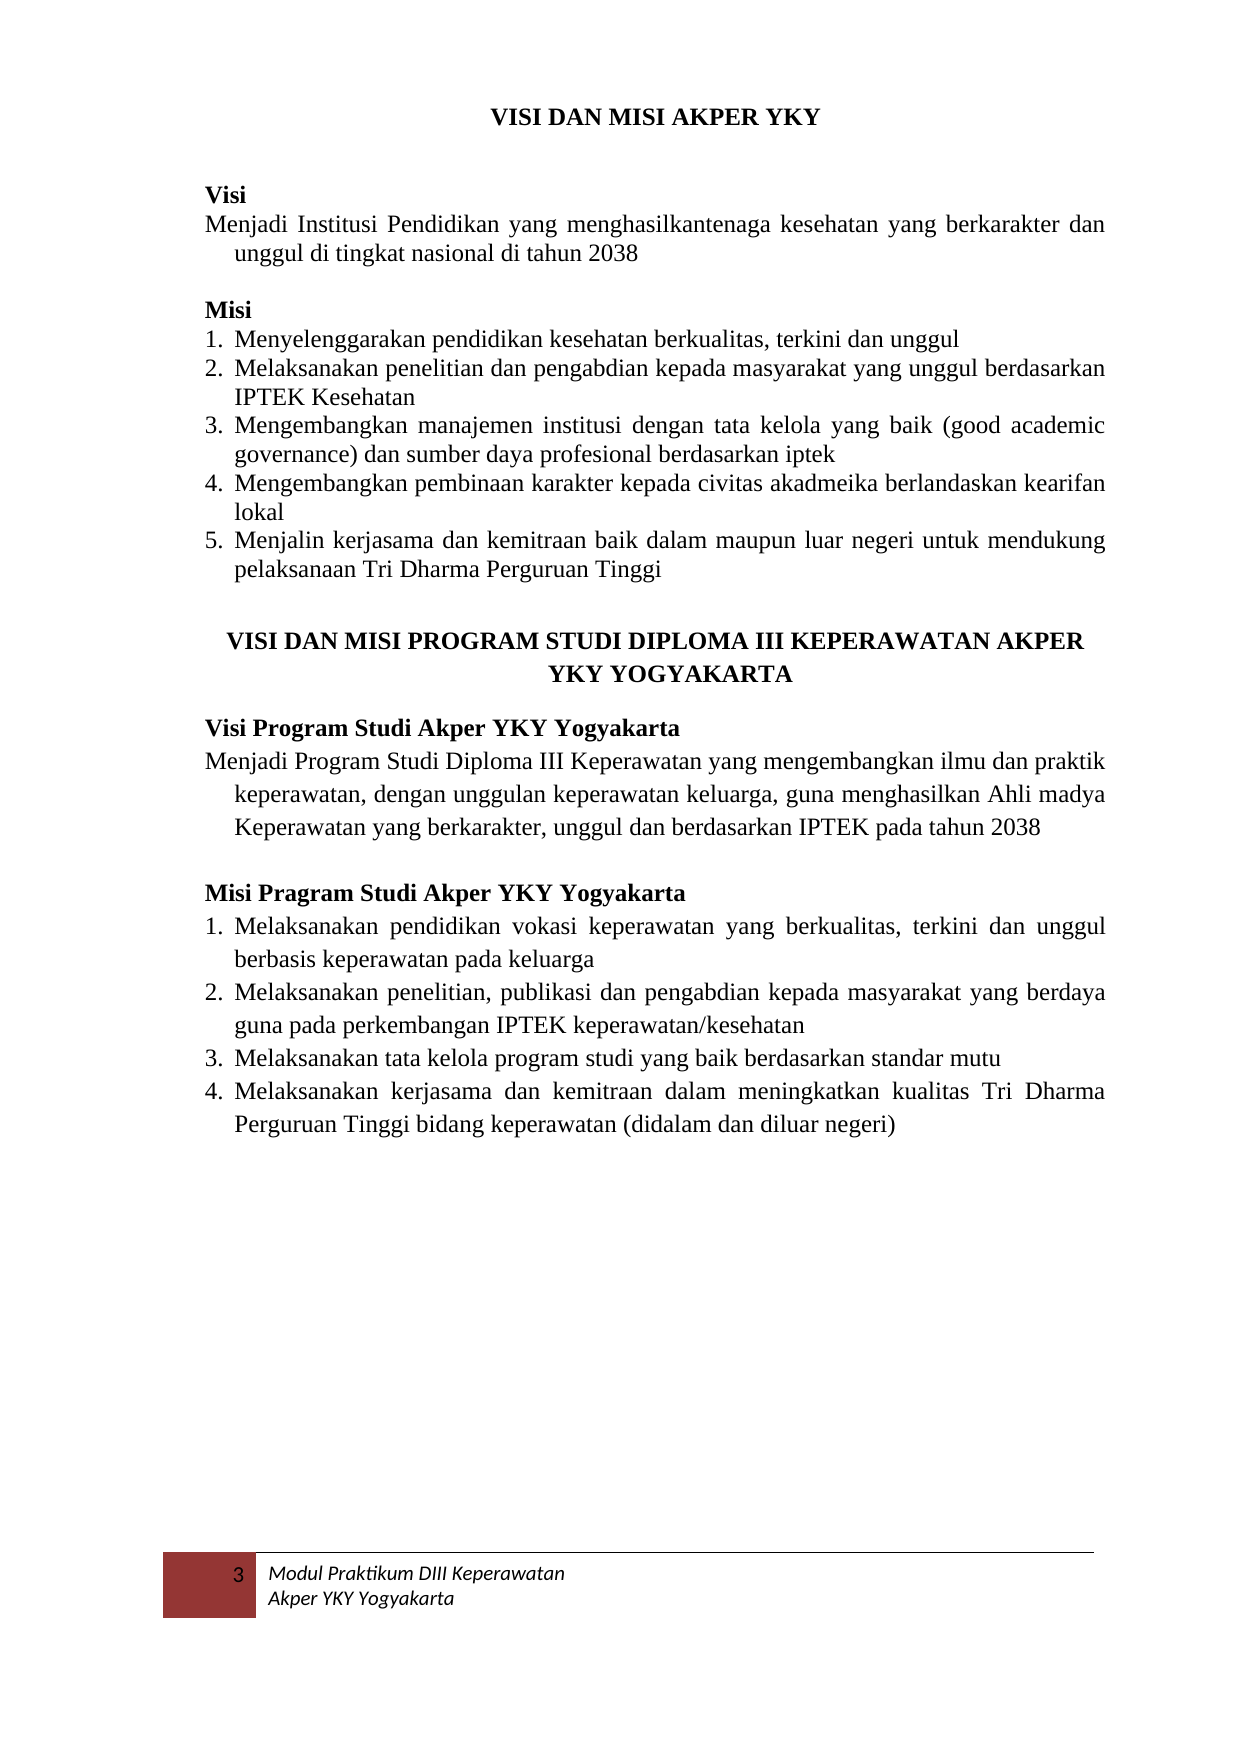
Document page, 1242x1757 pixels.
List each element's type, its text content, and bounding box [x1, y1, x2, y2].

list Menjalin kerjasama dan kemitraan baik dalam maupun luar negeri untuk mendukung pelaksanaan Tri Dharma Perguruan Tinggi [204, 525, 1106, 583]
list Mengembangkan manajemen institusi dengan tata kelola yang baik (good academic governance) dan sumber daya profesional berdasarkan iptek [204, 410, 1106, 468]
list VISI DAN MISI AKPER YKY [204, 102, 1106, 131]
text VISI DAN MISI PROGRAM STUDI DIPLOMA III KEPERAWATAN AKPER YKY YOGYAKARTA [204, 626, 1106, 688]
list Mengembangkan pembinaan karakter kepada civitas akadmeika berlandaskan kearifan lokal [204, 468, 1106, 525]
list Melaksanakan penelitian dan pengabdian kepada masyarakat yang unggul berdasarkan IPTEK Kesehatan [204, 353, 1106, 410]
list Menyelenggarakan pendidikan kesehatan berkualitas, terkini dan unggul [204, 324, 1106, 353]
list Misi [204, 295, 1106, 324]
text Menjadi Program Studi Diploma III Keperawatan yang mengembangkan ilmu dan praktik keperawatan, dengan unggulan keperawatan keluarga, guna menghasilkan Ahli madya Keperawatan yang berkarakter, unggul dan berdasarkan IPTEK pada tahun 2038 [204, 746, 1106, 841]
list Melaksanakan penelitian, publikasi dan pengabdian kepada masyarakat yang berdaya guna pada perkembangan IPTEK keperawatan/kesehatan [204, 977, 1106, 1039]
list Melaksanakan pendidikan vokasi keperawatan yang berkualitas, terkini dan unggul berbasis keperawatan pada keluarga [204, 911, 1106, 973]
text Visi Program Studi Akper YKY Yogyakarta [204, 713, 1106, 742]
list Visi [204, 180, 1106, 209]
text Misi Pragram Studi Akper YKY Yogyakarta [204, 878, 1106, 907]
list Melaksanakan kerjasama dan kemitraan dalam meningkatkan kualitas Tri Dharma Perguruan Tinggi bidang keperawatan (didalam dan diluar negeri) [204, 1076, 1106, 1138]
list Melaksanakan tata kelola program studi yang baik berdasarkan standar mutu [204, 1043, 1106, 1072]
text Menjadi Institusi Pendidikan yang menghasilkantenaga kesehatan yang berkarakter dan unggul di tingkat nasional di tahun 2038 [204, 209, 1106, 267]
